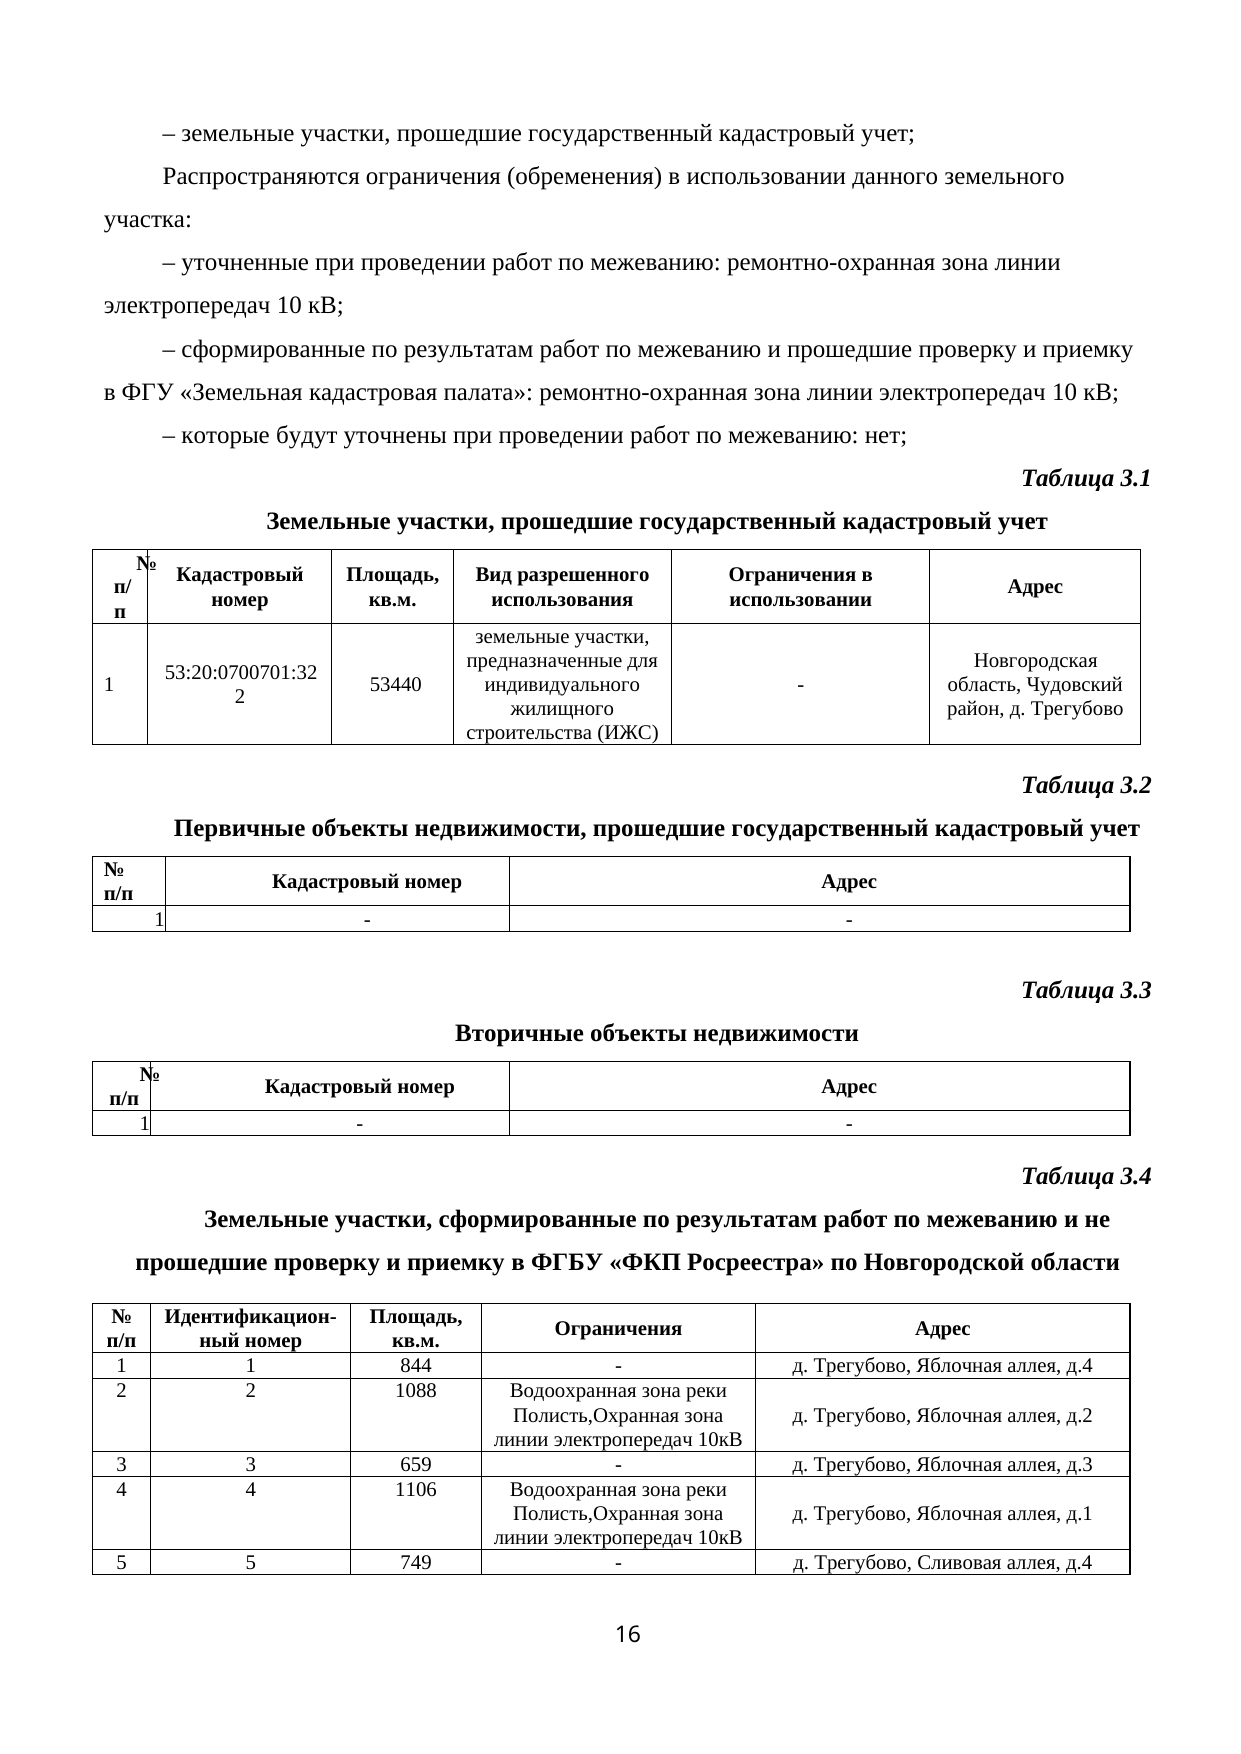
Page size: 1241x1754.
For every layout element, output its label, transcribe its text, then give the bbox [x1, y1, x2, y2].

text Таблица 3.4 [103, 1161, 1152, 1190]
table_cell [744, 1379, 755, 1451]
table_header Адрес [510, 857, 1129, 905]
table_cell 53440 [332, 624, 453, 744]
text Первичные объекты недвижимости, прошедшие государственный кадастровый учет [103, 813, 1152, 842]
table_cell 1106 [351, 1477, 481, 1549]
table_cell д. Трегубово, Яблочная аллея, д.2 [756, 1379, 1129, 1451]
table_cell д. Трегубово, Сливовая аллея, д.4 [756, 1550, 1129, 1574]
table_cell 53:20:0700701:322 [148, 624, 331, 744]
table_cell - [151, 1111, 509, 1135]
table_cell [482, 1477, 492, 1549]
text – которые будут уточнены при проведении работ по межеванию: нет; [103, 420, 1152, 449]
table_cell Новгородская область, Чудовский район, д. Трегубово [930, 624, 1140, 744]
text – уточненные при проведении работ по межеванию: ремонтно-охранная зона линии электропередач 10 кВ; [103, 247, 1152, 319]
table_header Адрес [756, 1304, 1129, 1352]
table_header Площадь, кв.м. [332, 550, 453, 623]
table_cell - [672, 624, 929, 744]
table_cell 2 [93, 1379, 150, 1451]
text Земельные участки, прошедшие государственный кадастровый учет [103, 506, 1152, 535]
table_header Кадастровый номер [148, 550, 331, 623]
text Таблица 3.2 [103, 770, 1152, 799]
table_cell 1088 [351, 1379, 481, 1451]
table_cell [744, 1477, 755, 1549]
table_cell 1 [93, 906, 165, 931]
table_cell 4 [151, 1477, 350, 1549]
table_header Адрес [510, 1062, 1129, 1110]
text Земельные участки, сформированные по результатам работ по межеванию и не прошедшие проверку и приемку в ФГБУ «ФКП Росреестра» по Новгородской области [103, 1204, 1152, 1276]
table_cell д. Трегубово, Яблочная аллея, д.3 [756, 1452, 1129, 1476]
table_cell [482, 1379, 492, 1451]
text Вторичные объекты недвижимости [103, 1018, 1152, 1047]
text Распространяются ограничения (обременения) в использовании данного земельного участка: [103, 161, 1152, 233]
text Таблица 3.3 [103, 975, 1152, 1003]
table_header Кадастровый номер [166, 857, 509, 905]
table_cell д. Трегубово, Яблочная аллея, д.1 [756, 1477, 1129, 1549]
table_cell 2 [151, 1379, 350, 1451]
table_cell [93, 624, 147, 744]
table_header Ограничения в использовании [672, 550, 929, 623]
table_header Кадастровый номер [151, 1062, 509, 1110]
text – земельные участки, прошедшие государственный кадастровый учет; [103, 118, 1152, 147]
table_header Адрес [930, 550, 1140, 623]
table_cell д. Трегубово, Яблочная аллея, д.4 [756, 1353, 1129, 1377]
table_header Ограничения [482, 1304, 755, 1352]
text – сформированные по результатам работ по межеванию и прошедшие проверку и приемку в ФГУ «Земельная кадастровая палата»: ремонтно-охранная зона линии электропередач 10 кВ; [103, 334, 1152, 406]
table_header Вид разрешенного использования [454, 550, 671, 623]
table_cell - [166, 906, 509, 931]
table_cell земельные участки, предназначенные для индивидуального жилищного строительства (ИЖС) [454, 624, 671, 744]
table_cell 4 [93, 1477, 150, 1549]
text Таблица 3.1 [103, 463, 1152, 492]
